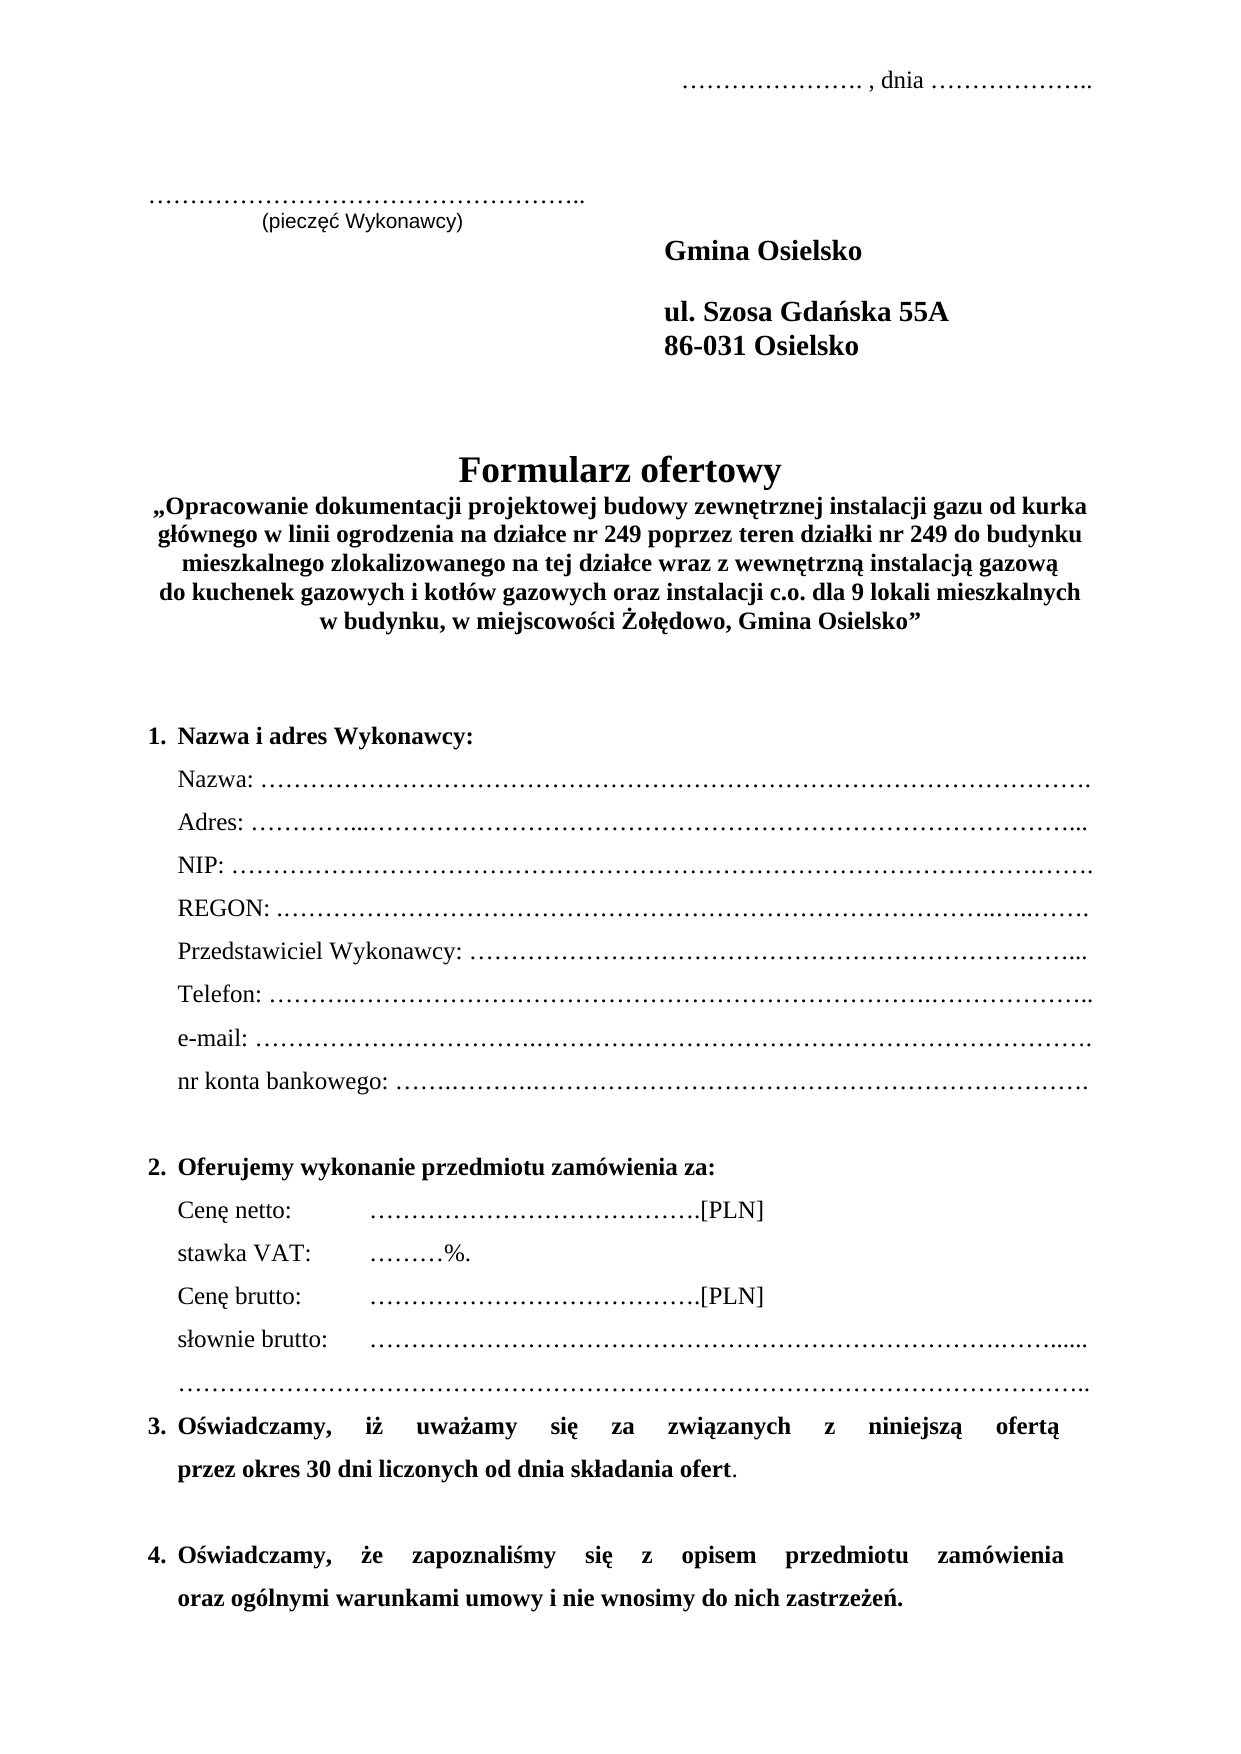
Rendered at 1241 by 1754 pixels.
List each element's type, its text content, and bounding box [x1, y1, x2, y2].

text ……………………………………………………………………………………………….. [148, 1368, 1094, 1396]
text Formularz ofertowy [148, 448, 1092, 491]
text Gmina Osielsko [590, 233, 1092, 266]
list Oferujemy wykonanie przedmiotu zamówienia za: [148, 1152, 1094, 1181]
text …………………………………………….. [148, 180, 1094, 209]
text ul. Szosa Gdańska 55A [148, 294, 1092, 328]
list Oświadczamy, że zapoznaliśmy się z opisem przedmiotu zamówienia oraz ogólnymi warunkami umowy i nie wnosimy do nich zastrzeżeń. [148, 1540, 1094, 1612]
text 86-031 Osielsko [590, 328, 1092, 361]
text Przedstawiciel Wykonawcy: ………………………………………………………………... [148, 936, 1094, 965]
text „Opracowanie dokumentacji projektowej budowy zewnętrznej instalacji gazu od kurka głównego w linii ogrodzenia na działce nr 249 poprzez teren działki nr 249 do budynku mieszkalnego zlokalizowanego na tej działce wraz z wewnętrzną instalacją gazową [148, 491, 1092, 577]
text Adres: …………...…………………………………………………………………………... [148, 807, 1094, 836]
text e-mail: …………………………….…………………………………………………………. [148, 1023, 1094, 1051]
text nr konta bankowego: …….……….…………………………………………………………. [148, 1066, 1094, 1094]
text Nazwa: ………………………………………………………………………………………. [148, 764, 1094, 793]
list Nazwa i adres Wykonawcy: [148, 721, 1094, 749]
list Oświadczamy, iż uważamy się za związanych z niniejszą ofertą przez okres 30 dni liczonych od dnia składania ofert. [148, 1411, 1094, 1483]
text stawka VAT: ………%. [148, 1238, 1094, 1267]
text do kuchenek gazowych i kotłów gazowych oraz instalacji c.o. dla 9 lokali mieszkalnych w budynku, w miejscowości Żołędowo, Gmina Osielsko” [148, 577, 1092, 634]
text REGON: .…………………………………………………………………………..…..……. [148, 893, 1094, 922]
text …………………. , dnia ……………….. [148, 65, 1092, 94]
text Telefon: ……….…………………………………………………………….……………….. [148, 979, 1094, 1008]
text Cenę brutto: ………………………………….[PLN] [148, 1281, 1094, 1310]
text (pieczęć Wykonawcy) [148, 209, 1094, 233]
text słownie brutto: ………………………………………………………………….……...... [148, 1324, 1094, 1353]
text Cenę netto: ………………………………….[PLN] [148, 1195, 1094, 1224]
text NIP: …………………………………………………………………………………….……. [148, 850, 1094, 879]
